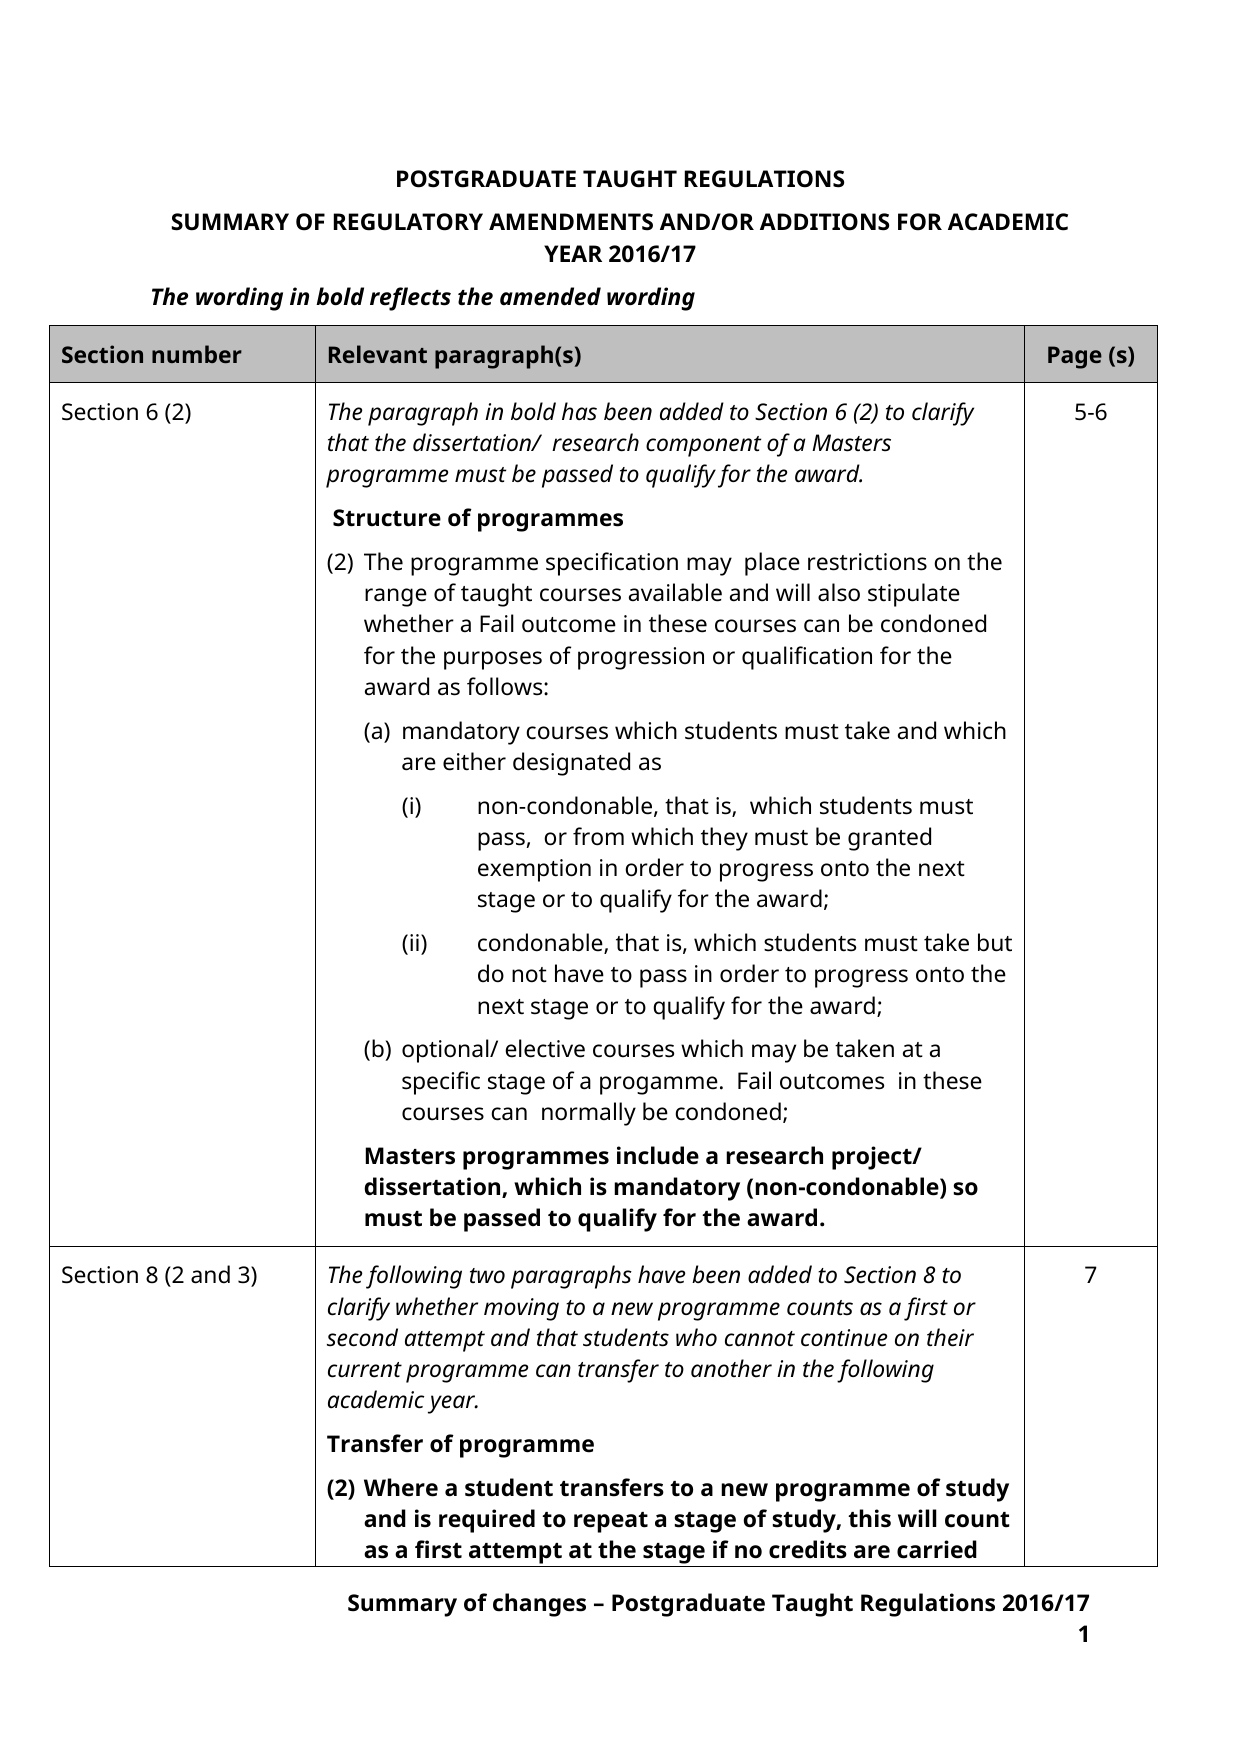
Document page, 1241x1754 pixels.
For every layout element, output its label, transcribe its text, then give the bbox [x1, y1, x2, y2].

text SUMMARY OF REGULATORY AMENDMENTS AND/OR ADDITIONS FOR ACADEMIC YEAR 2016/17 [150, 206, 1090, 269]
table_cell The paragraph in bold has been added to Section 6 (2) to clarify that the dissertation/ research component of a Masters programme must be passed to qualify for the award. Structure of programmes The programme specification may place restrictions on the range of taught courses available and will also stipulate whether a Fail outcome in these courses can be condoned for the purposes of progression or qualification for the award as follows: mandatory courses which students must take and which are either designated as non-condonable, that is, which students must pass, or from which they must be granted exemption in order to progress onto the next stage or to qualify for the award; condonable, that is, which students must take but do not have to pass in order to progress onto the next stage or to qualify for the award; optional/ elective courses which may be taken at a specific stage of a progamme. Fail outcomes in these courses can normally be condoned; Masters programmes include a research project/ dissertation, which is mandatory (non-condonable) so must be passed to qualify for the award. [316, 383, 1024, 1246]
text The wording in bold reflects the amended wording [150, 281, 1090, 312]
table_header Relevant paragraph(s) [316, 326, 1024, 382]
table_header Section number [50, 326, 315, 382]
table_cell Section 6 (2) [50, 383, 315, 1246]
table_cell Section 8 (2 and 3) [50, 1247, 315, 1566]
text POSTGRADUATE TAUGHT REGULATIONS [150, 162, 1090, 194]
table_cell 7 [1025, 1247, 1157, 1566]
table_header Page (s) [1025, 326, 1157, 382]
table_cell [316, 1247, 1024, 1566]
table_cell 5-6 [1025, 383, 1157, 1246]
